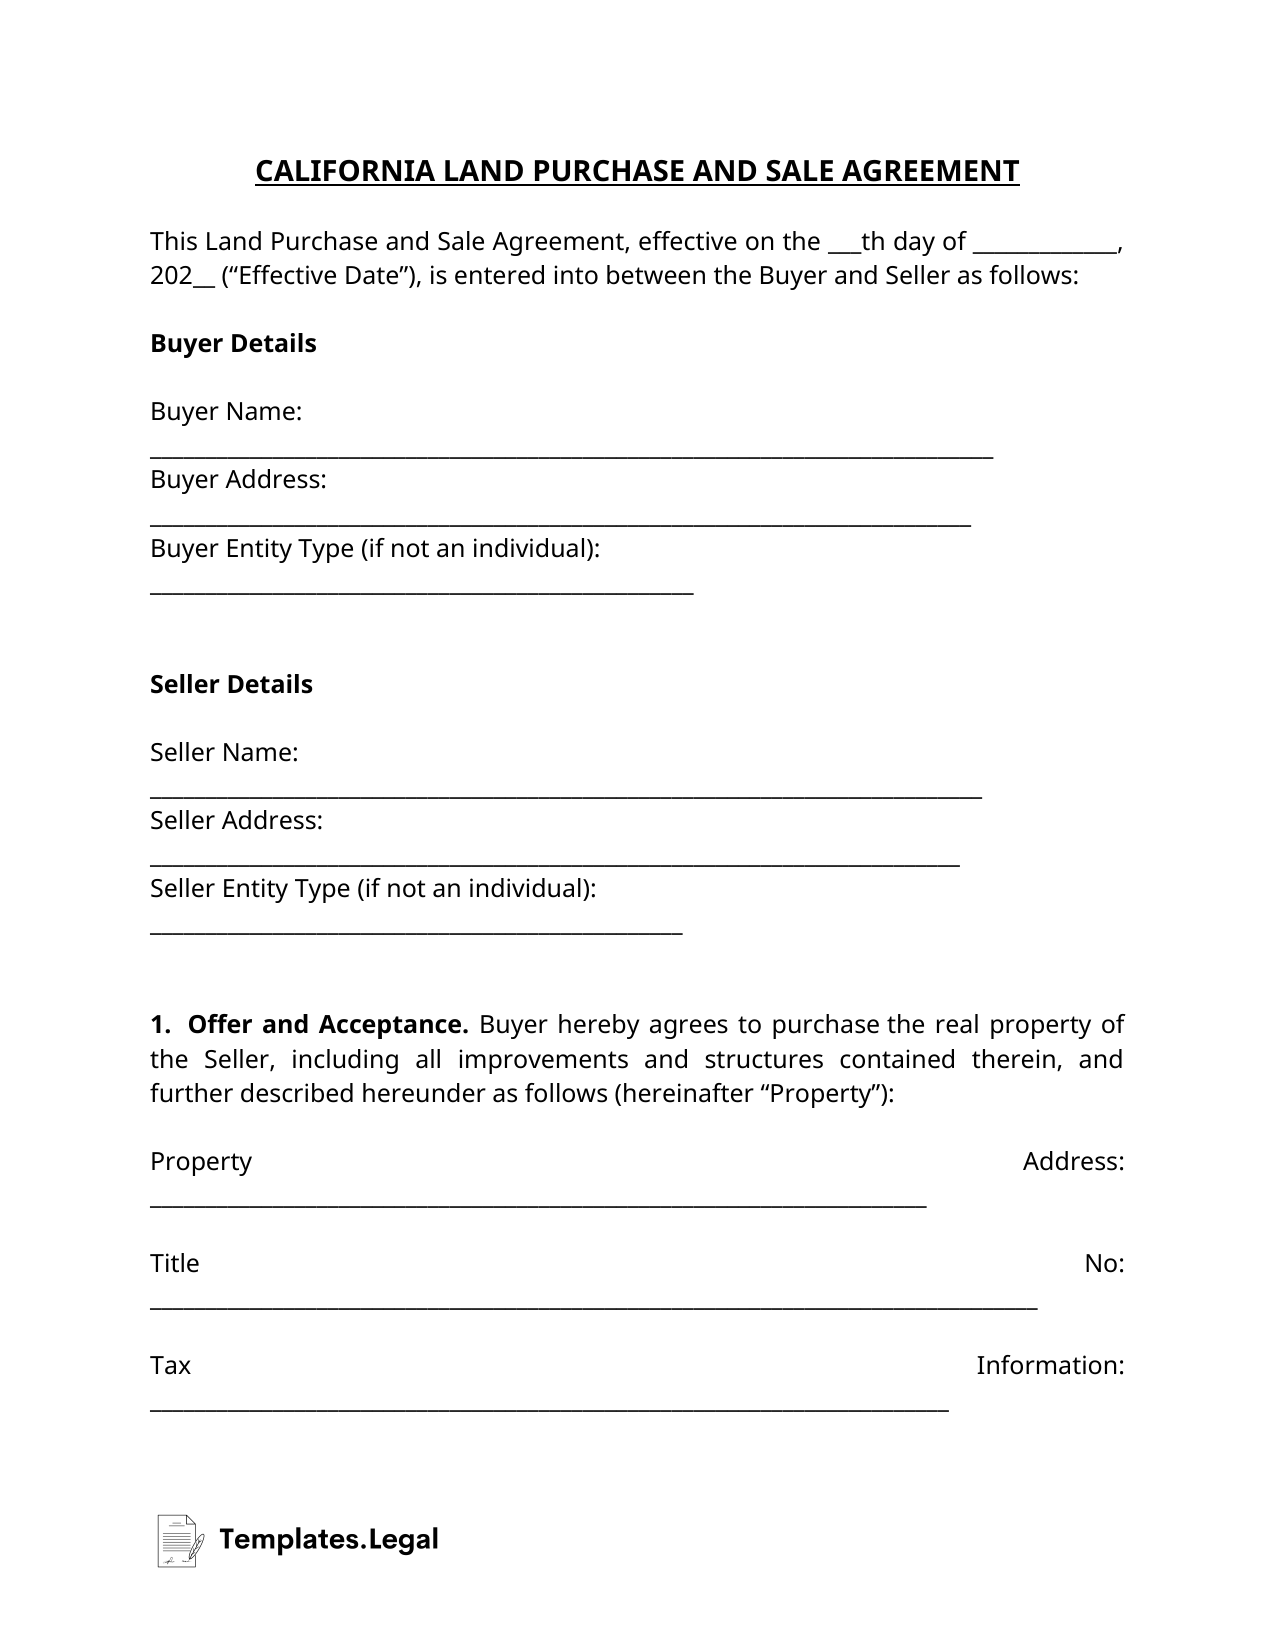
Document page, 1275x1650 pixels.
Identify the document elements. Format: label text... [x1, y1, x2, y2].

picture [150, 1507, 445, 1575]
text This Land Purchase and Sale Agreement, effective on the ___th day of _____________, 202__ (“Effective Date”), is entered into between the Buyer and Seller as follows: [150, 224, 1125, 292]
text Buyer Name: ____________________________________________________________________________ [150, 394, 1125, 462]
text Buyer Details [150, 326, 1125, 360]
text Title No: ________________________________________________________________________________ [150, 1246, 1125, 1314]
text Tax Information: ________________________________________________________________________ [150, 1348, 1125, 1416]
text Seller Name: ___________________________________________________________________________ [150, 735, 1125, 803]
text Seller Address: _________________________________________________________________________ [150, 803, 1125, 871]
text Buyer Address: __________________________________________________________________________ [150, 462, 1125, 530]
text CALIFORNIA LAND PURCHASE AND SALE AGREEMENT [150, 150, 1125, 190]
text Seller Details [150, 667, 1125, 701]
text Seller Entity Type (if not an individual): ________________________________________________ [150, 871, 1125, 939]
text 1. Offer and Acceptance. Buyer hereby agrees to purchase the real property of the Seller, including all improvements and structures contained therein, and further described hereunder as follows (hereinafter “Property”): [150, 1007, 1125, 1109]
text Property Address: ______________________________________________________________________ [150, 1143, 1125, 1212]
text Buyer Entity Type (if not an individual): _________________________________________________ [150, 530, 1125, 598]
